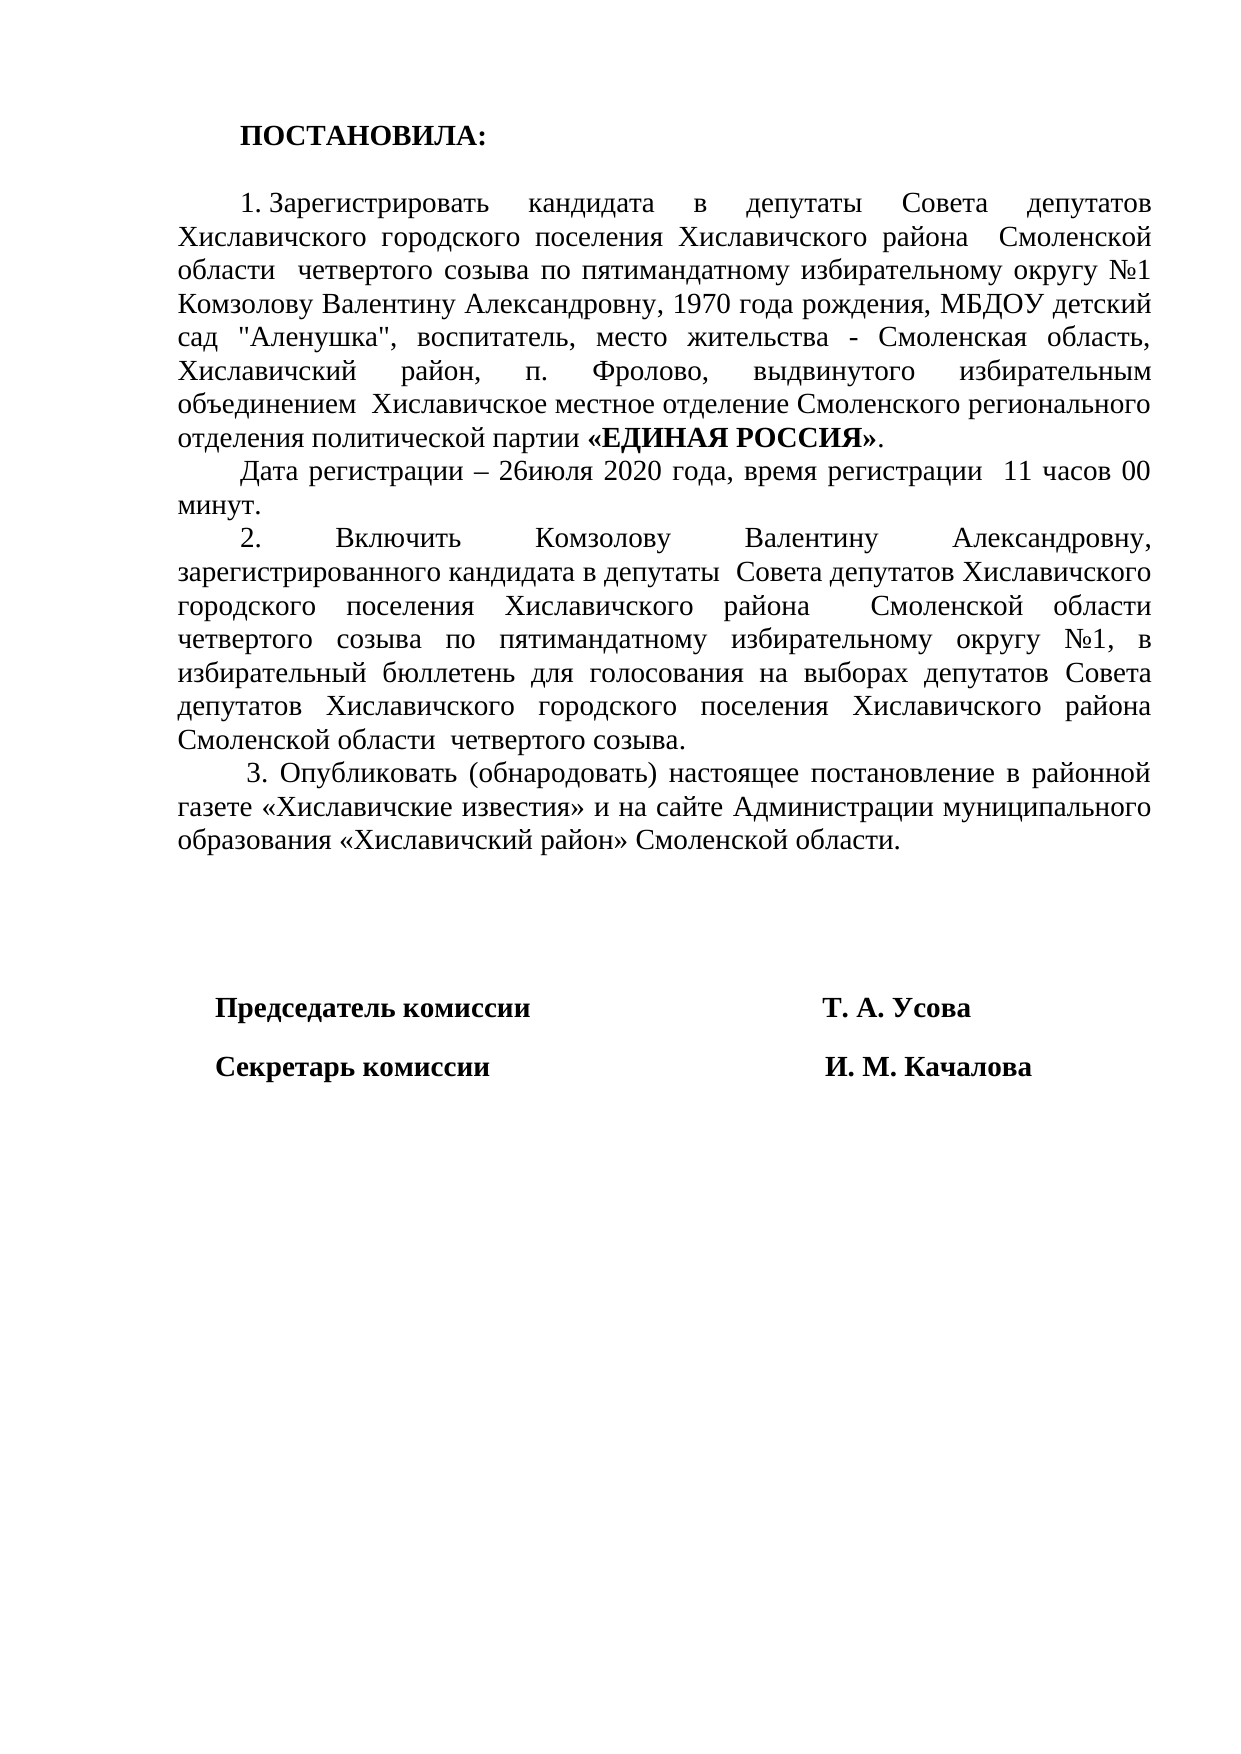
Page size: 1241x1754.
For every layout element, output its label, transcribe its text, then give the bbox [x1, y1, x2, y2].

text Дата регистрации – 26июля 2020 года, время регистрации 11 часов 00 минут. [177, 453, 1152, 521]
text Председатель комиссии Т. А. Усова [177, 990, 1152, 1024]
text Секретарь комиссии И. М. Качалова [177, 1049, 1152, 1083]
text 1. Зарегистрировать кандидата в депутаты Совета депутатов Хиславичского городского поселения Хиславичского района Смоленской области четвертого созыва по пятимандатному избирательному округу №1 Комзолову Валентину Александровну, 1970 года рождения, МБДОУ детский сад "Аленушка", воспитатель, место жительства - Смоленская область, Хиславичский район, п. Фролово, выдвинутого избирательным объединением Хиславичское местное отделение Смоленского регионального отделения политической партии «ЕДИНАЯ РОССИЯ». [177, 185, 1152, 453]
text ПОСТАНОВИЛА: [177, 118, 1152, 152]
text 3. Опубликовать (обнародовать) настоящее постановление в районной газете «Хиславичские известия» и на сайте Администрации муниципального образования «Хиславичский район» Смоленской области. [177, 755, 1152, 856]
text 2. Включить Комзолову Валентину Александровну, зарегистрированного кандидата в депутаты Совета депутатов Хиславичского городского поселения Хиславичского района Смоленской области четвертого созыва по пятимандатному избирательному округу №1, в избирательный бюллетень для голосования на выборах депутатов Совета депутатов Хиславичского городского поселения Хиславичского района Смоленской области четвертого созыва. [177, 521, 1152, 755]
